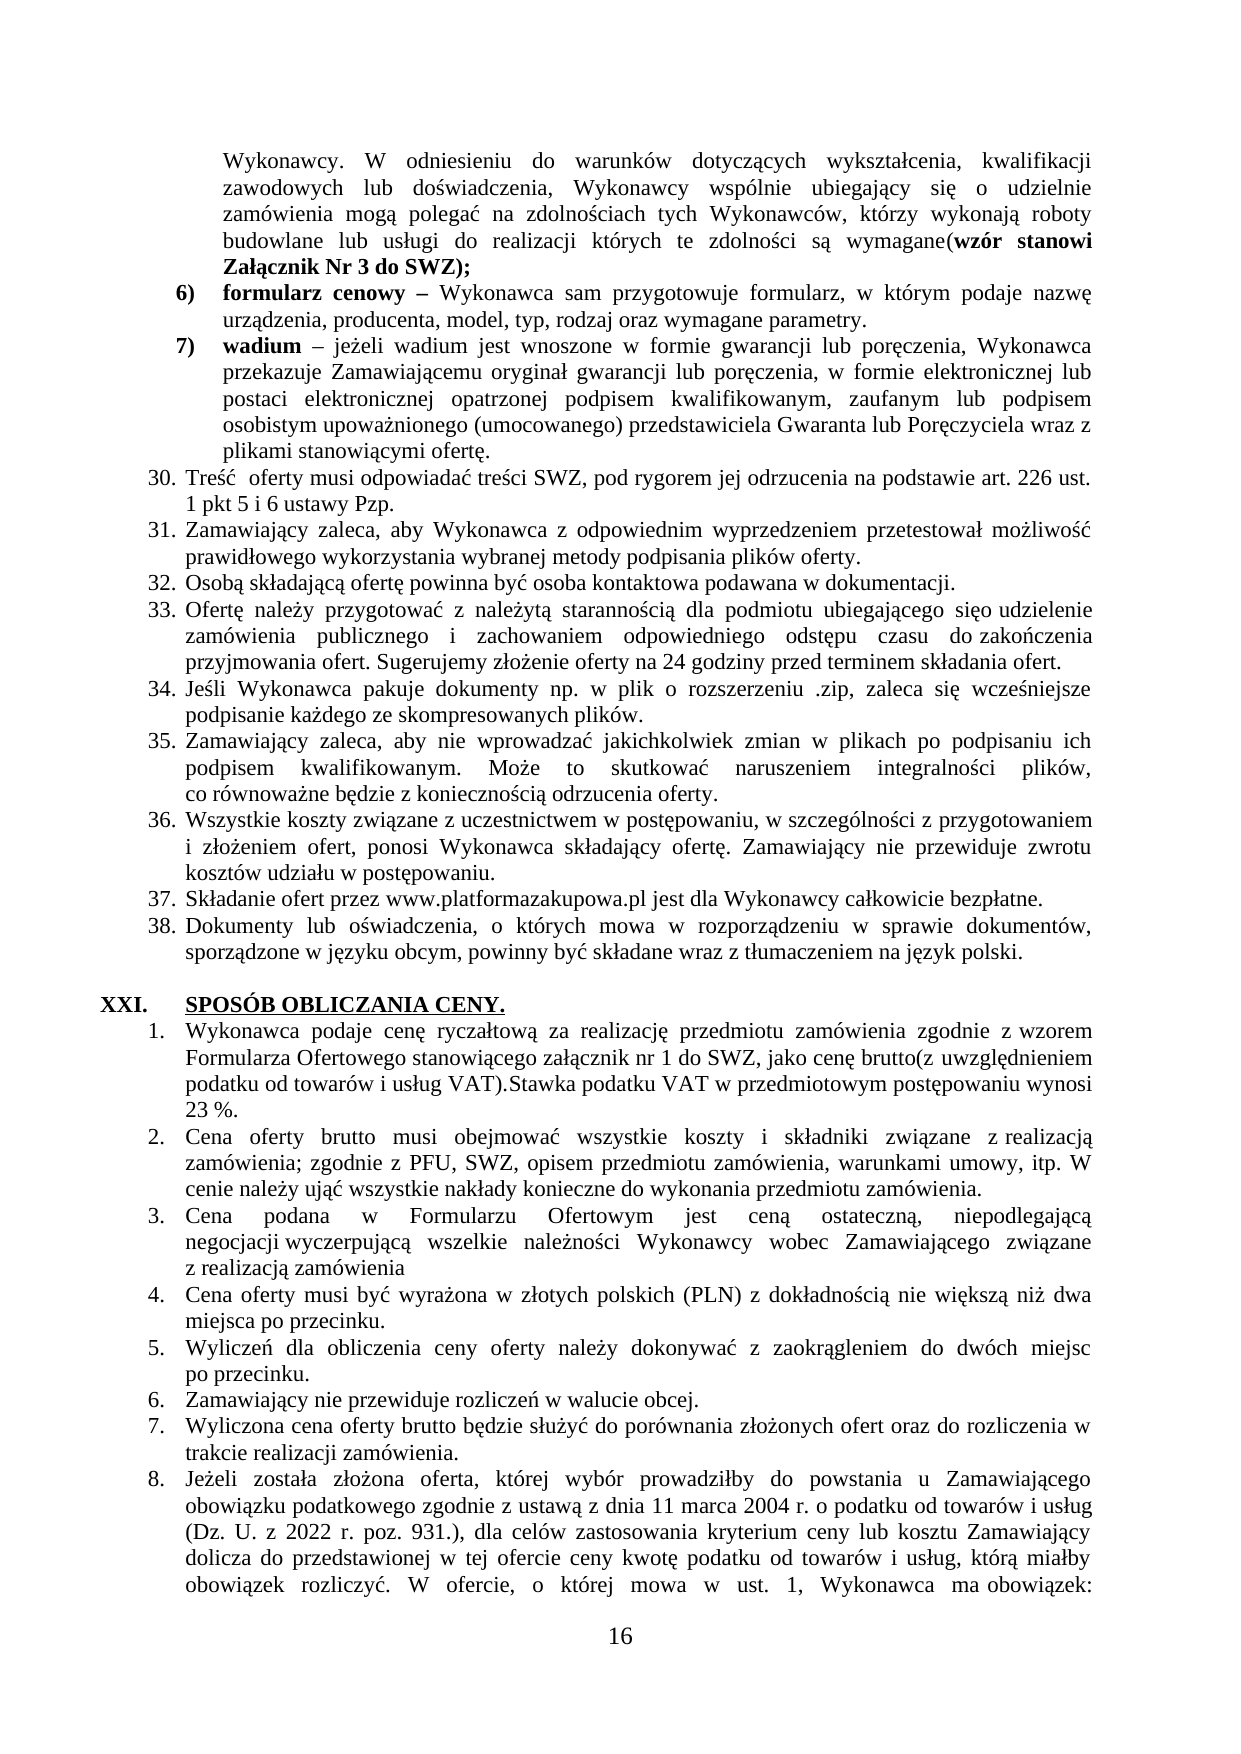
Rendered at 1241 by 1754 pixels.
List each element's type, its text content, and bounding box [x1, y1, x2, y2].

list Wyliczeń dla obliczenia ceny oferty należy dokonywać z zaokrągleniem do dwóch miejsc po przecinku. [148, 1333, 1093, 1386]
list Osobą składającą ofertę powinna być osoba kontaktowa podawana w dokumentacji. [148, 569, 1093, 596]
list Wszystkie koszty związane z uczestnictwem w postępowaniu, w szczególności z przygotowaniem i złożeniem ofert, ponosi Wykonawca składający ofertę. Zamawiający nie przewiduje zwrotu kosztów udziału w postępowaniu. [148, 806, 1093, 886]
list Wykonawca podaje cenę ryczałtową za realizację przedmiotu zamówienia zgodnie z wzorem Formularza Ofertowego stanowiącego załącznik nr 1 do SWZ, jako cenę brutto(z uwzględnieniem podatku od towarów i usług VAT).Stawka podatku VAT w przedmiotowym postępowaniu wynosi 23 %. [148, 1017, 1093, 1123]
list Dokumenty lub oświadczenia, o których mowa w rozporządzeniu w sprawie dokumentów, sporządzone w języku obcym, powinny być składane wraz z tłumaczeniem na język polski. [148, 912, 1093, 964]
list Cena podana w Formularzu Ofertowym jest ceną ostateczną, niepodlegającą negocjacji wyczerpującą wszelkie należności Wykonawcy wobec Zamawiającego związane z realizacją zamówienia [148, 1202, 1093, 1281]
list SPOSÓB OBLICZANIA CENY. [148, 991, 1093, 1017]
list Ofertę należy przygotować z należytą starannością dla podmiotu ubiegającego sięo udzielenie zamówienia publicznego i zachowaniem odpowiedniego odstępu czasu do zakończenia przyjmowania ofert. Sugerujemy złożenie oferty na 24 godziny przed terminem składania ofert. [148, 596, 1093, 675]
list Zamawiający zaleca, aby Wykonawca z odpowiednim wyprzedzeniem przetestował możliwość prawidłowego wykorzystania wybranej metody podpisania plików oferty. [148, 517, 1093, 569]
list Zamawiający zaleca, aby nie wprowadzać jakichkolwiek zmian w plikach po podpisaniu ich podpisem kwalifikowanym. Może to skutkować naruszeniem integralności plików, co równoważne będzie z koniecznością odrzucenia oferty. [148, 727, 1093, 806]
list Zamawiający nie przewiduje rozliczeń w walucie obcej. [148, 1386, 1093, 1413]
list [185, 148, 1093, 279]
list Cena oferty musi być wyrażona w złotych polskich (PLN) z dokładnością nie większą niż dwa miejsca po przecinku. [148, 1281, 1093, 1333]
list formularz cenowy – Wykonawca sam przygotowuje formularz, w którym podaje nazwę urządzenia, producenta, model, typ, rodzaj oraz wymagane parametry. [185, 279, 1093, 332]
list Cena oferty brutto musi obejmować wszystkie koszty i składniki związane z realizacją zamówienia; zgodnie z PFU, SWZ, opisem przedmiotu zamówienia, warunkami umowy, itp. W cenie należy ująć wszystkie nakłady konieczne do wykonania przedmiotu zamówienia. [148, 1123, 1093, 1202]
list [148, 1465, 1093, 1597]
list Treść oferty musi odpowiadać treści SWZ, pod rygorem jej odrzucenia na podstawie art. 226 ust. 1 pkt 5 i 6 ustawy Pzp. [148, 464, 1093, 517]
list Wyliczona cena oferty brutto będzie służyć do porównania złożonych ofert oraz do rozliczenia w trakcie realizacji zamówienia. [148, 1413, 1093, 1465]
list wadium – jeżeli wadium jest wnoszone w formie gwarancji lub poręczenia, Wykonawca przekazuje Zamawiającemu oryginał gwarancji lub poręczenia, w formie elektronicznej lub postaci elektronicznej opatrzonej podpisem kwalifikowanym, zaufanym lub podpisem osobistym upoważnionego (umocowanego) przedstawiciela Gwaranta lub Poręczyciela wraz z plikami stanowiącymi ofertę. [185, 332, 1093, 464]
list Składanie ofert przez www.platformazakupowa.pl jest dla Wykonawcy całkowicie bezpłatne. [148, 886, 1093, 912]
list Jeśli Wykonawca pakuje dokumenty np. w plik o rozszerzeniu .zip, zaleca się wcześniejsze podpisanie każdego ze skompresowanych plików. [148, 675, 1093, 727]
